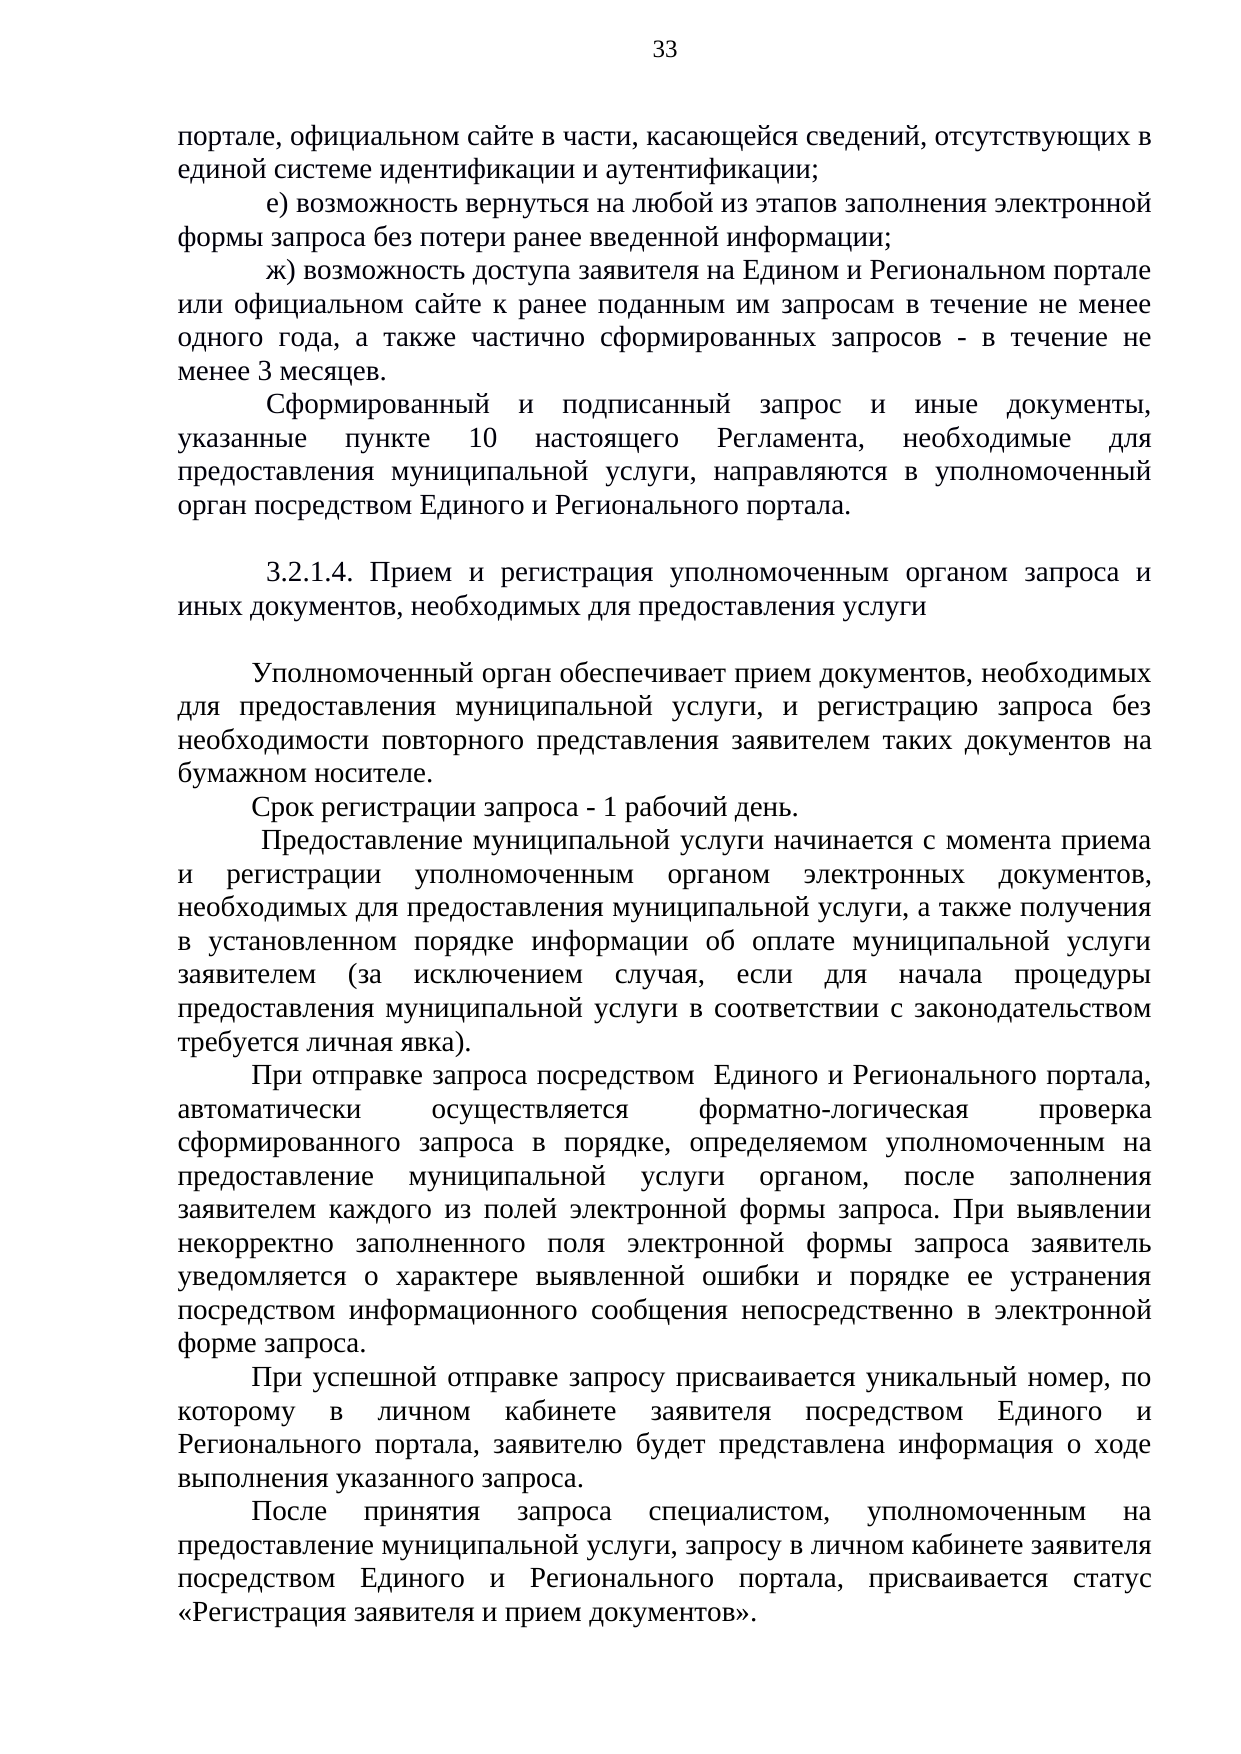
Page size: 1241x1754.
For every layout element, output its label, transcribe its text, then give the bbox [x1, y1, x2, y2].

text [177, 118, 1152, 185]
text После принятия запроса специалистом, уполномоченным на предоставление муниципальной услуги, запросу в личном кабинете заявителя посредством Единого и Регионального портала, присваивается статус «Регистрация заявителя и прием документов». [177, 1493, 1152, 1627]
text е) возможность вернуться на любой из этапов заполнения электронной формы запроса без потери ранее введенной информации; [177, 185, 1152, 252]
text Сформированный и подписанный запрос и иные документы, указанные пункте 10 настоящего Регламента, необходимые для предоставления муниципальной услуги, направляются в уполномоченный орган посредством Единого и Регионального портала. [177, 386, 1152, 521]
text 3.2.1.4. Прием и регистрация уполномоченным органом запроса и иных документов, необходимых для предоставления услуги [177, 554, 1152, 621]
text ж) возможность доступа заявителя на Едином и Региональном портале или официальном сайте к ранее поданным им запросам в течение не менее одного года, а также частично сформированных запросов - в течение не менее 3 месяцев. [177, 252, 1152, 386]
text При отправке запроса посредством Единого и Регионального портала, автоматически осуществляется форматно-логическая проверка сформированного запроса в порядке, определяемом уполномоченным на предоставление муниципальной услуги органом, после заполнения заявителем каждого из полей электронной формы запроса. При выявлении некорректно заполненного поля электронной формы запроса заявитель уведомляется о характере выявленной ошибки и порядке ее устранения посредством информационного сообщения непосредственно в электронной форме запроса. [177, 1057, 1152, 1359]
text Срок регистрации запроса - 1 рабочий день. [177, 789, 1152, 822]
text При успешной отправке запросу присваивается уникальный номер, по которому в личном кабинете заявителя посредством Единого и Регионального портала, заявителю будет представлена информация о ходе выполнения указанного запроса. [177, 1359, 1152, 1493]
text Уполномоченный орган обеспечивает прием документов, необходимых для предоставления муниципальной услуги, и регистрацию запроса без необходимости повторного представления заявителем таких документов на бумажном носителе. [177, 655, 1152, 789]
text Предоставление муниципальной услуги начинается с момента приема и регистрации уполномоченным органом электронных документов, необходимых для предоставления муниципальной услуги, а также получения в установленном порядке информации об оплате муниципальной услуги заявителем (за исключением случая, если для начала процедуры предоставления муниципальной услуги в соответствии с законодательством требуется личная явка). [177, 822, 1152, 1057]
